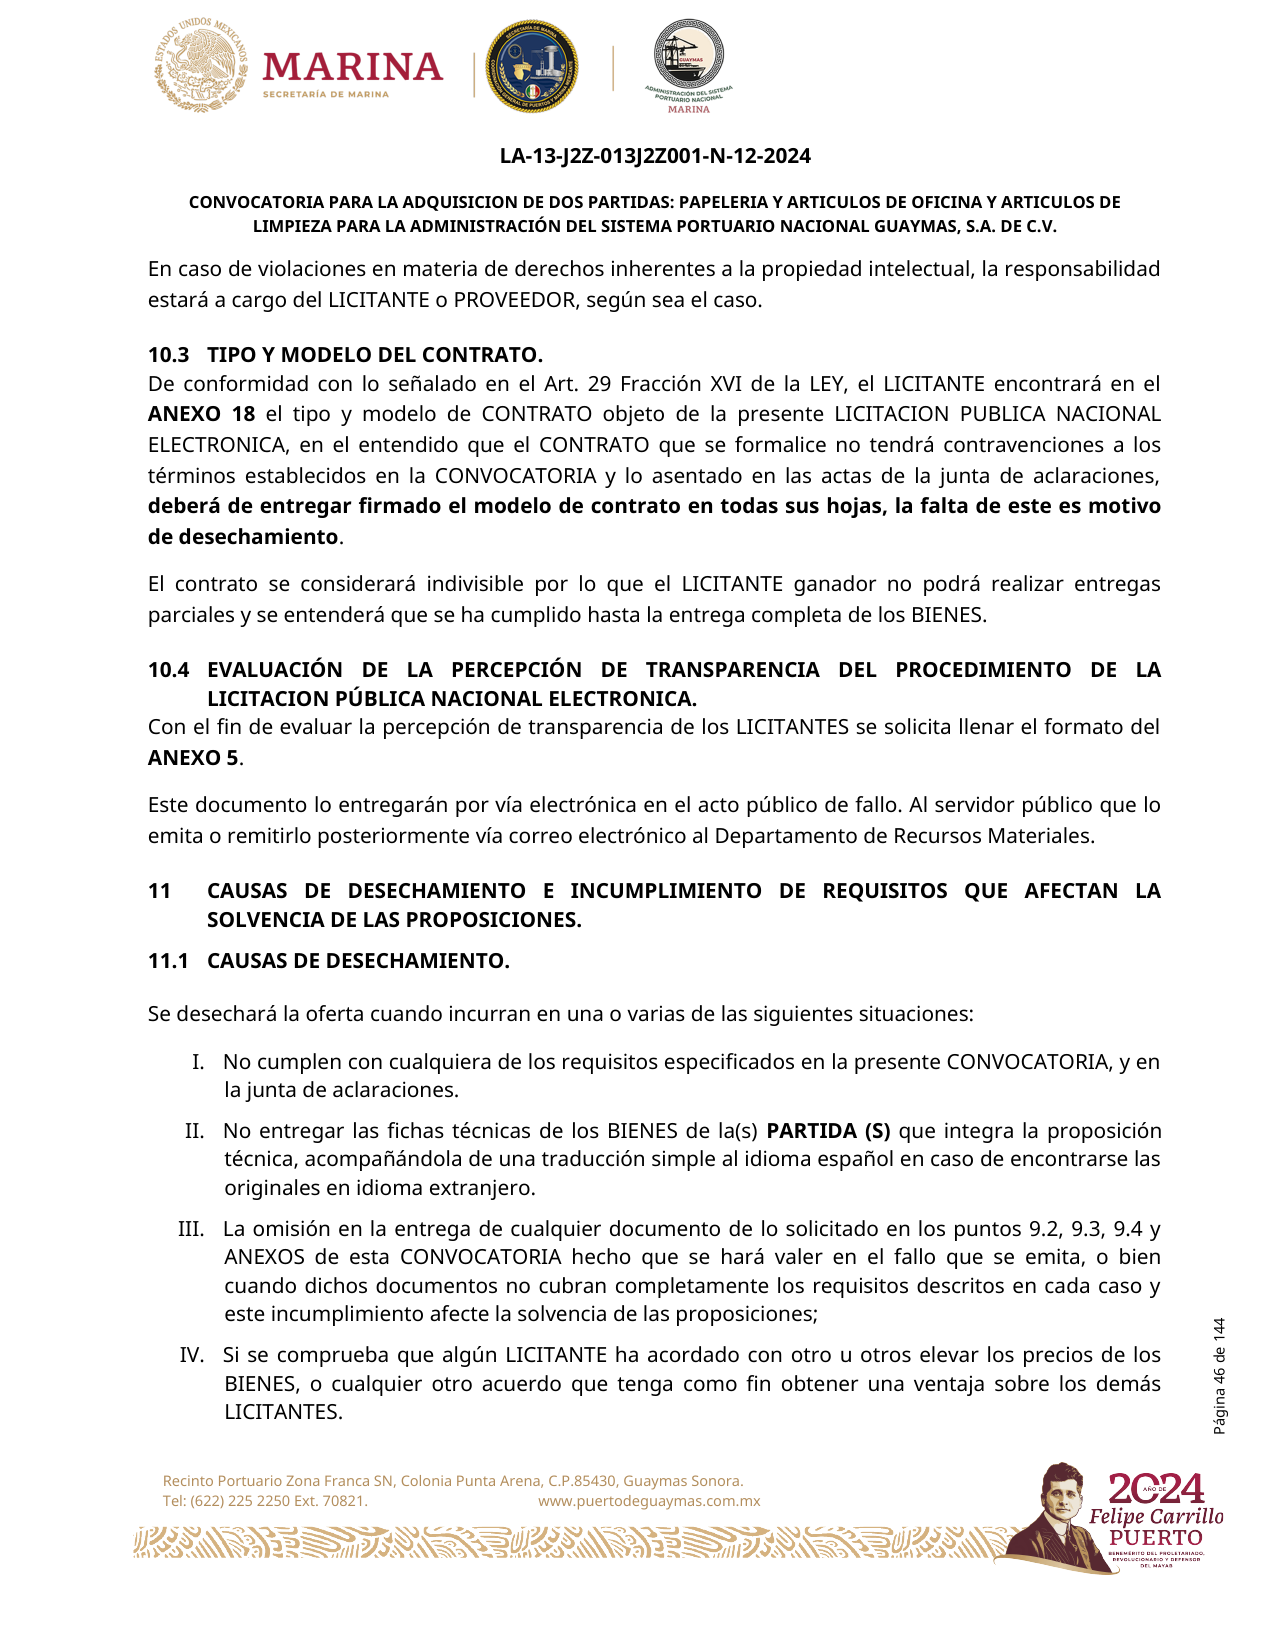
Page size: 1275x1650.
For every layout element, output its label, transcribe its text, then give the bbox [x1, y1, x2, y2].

list No cumplen con cualquiera de los requisitos especificados en la presente CONVOCATORIA, y en la junta de aclaraciones. [205, 1047, 1162, 1104]
picture [147, 13, 753, 121]
list Si se comprueba que algún LICITANTE ha acordado con otro u otros elevar los precios de los BIENES, o cualquier otro acuerdo que tenga como fin obtener una ventaja sobre los demás LICITANTES. [205, 1340, 1162, 1426]
list La omisión en la entrega de cualquier documento de lo solicitado en los puntos 9.2, 9.3, 9.4 y ANEXOS de esta CONVOCATORIA hecho que se hará valer en el fallo que se emita, o bien cuando dichos documentos no cubran completamente los requisitos descritos en cada caso y este incumplimiento afecte la solvencia de las proposiciones; [205, 1214, 1162, 1328]
list TIPO Y MODELO DEL CONTRATO. [148, 341, 1162, 369]
picture [132, 1462, 1224, 1575]
text Con el fin de evaluar la percepción de transparencia de los LICITANTES se solicita llenar el formato del ANEXO 5. [148, 712, 1162, 772]
text En caso de violaciones en materia de derechos inherentes a la propiedad intelectual, la responsabilidad estará a cargo del LICITANTE o PROVEEDOR, según sea el caso. [148, 254, 1162, 313]
text De conformidad con lo señalado en el Art. 29 Fracción XVI de la LEY, el LICITANTE encontrará en el ANEXO 18 el tipo y modelo de CONTRATO objeto de la presente LICITACION PUBLICA NACIONAL ELECTRONICA, en el entendido que el CONTRATO que se formalice no tendrá contravenciones a los términos establecidos en la CONVOCATORIA y lo asentado en las actas de la junta de aclaraciones, deberá de entregar firmado el modelo de contrato en todas sus hojas, la falta de este es motivo de desechamiento. [148, 369, 1162, 551]
text Este documento lo entregarán por vía electrónica en el acto público de fallo. Al servidor público que lo emita o remitirlo posteriormente vía correo electrónico al Departamento de Recursos Materiales. [148, 790, 1162, 849]
text El contrato se considerará indivisible por lo que el LICITANTE ganador no podrá realizar entregas parciales y se entenderá que se ha cumplido hasta la entrega completa de los BIENES. [148, 569, 1162, 628]
list CAUSAS DE DESECHAMIENTO. [148, 946, 1162, 974]
list CAUSAS DE DESECHAMIENTO E INCUMPLIMIENTO DE REQUISITOS QUE AFECTAN LA SOLVENCIA DE LAS PROPOSICIONES. [148, 877, 1162, 933]
text Se desechará la oferta cuando incurran en una o varias de las siguientes situaciones: [148, 999, 1162, 1028]
list EVALUACIÓN DE LA PERCEPCIÓN DE TRANSPARENCIA DEL PROCEDIMIENTO DE LA LICITACION PÚBLICA NACIONAL ELECTRONICA. [148, 656, 1162, 712]
list No entregar las fichas técnicas de los BIENES de la(s) PARTIDA (S) que integra la proposición técnica, acompañándola de una traducción simple al idioma español en caso de encontrarse las originales en idioma extranjero. [205, 1116, 1162, 1201]
